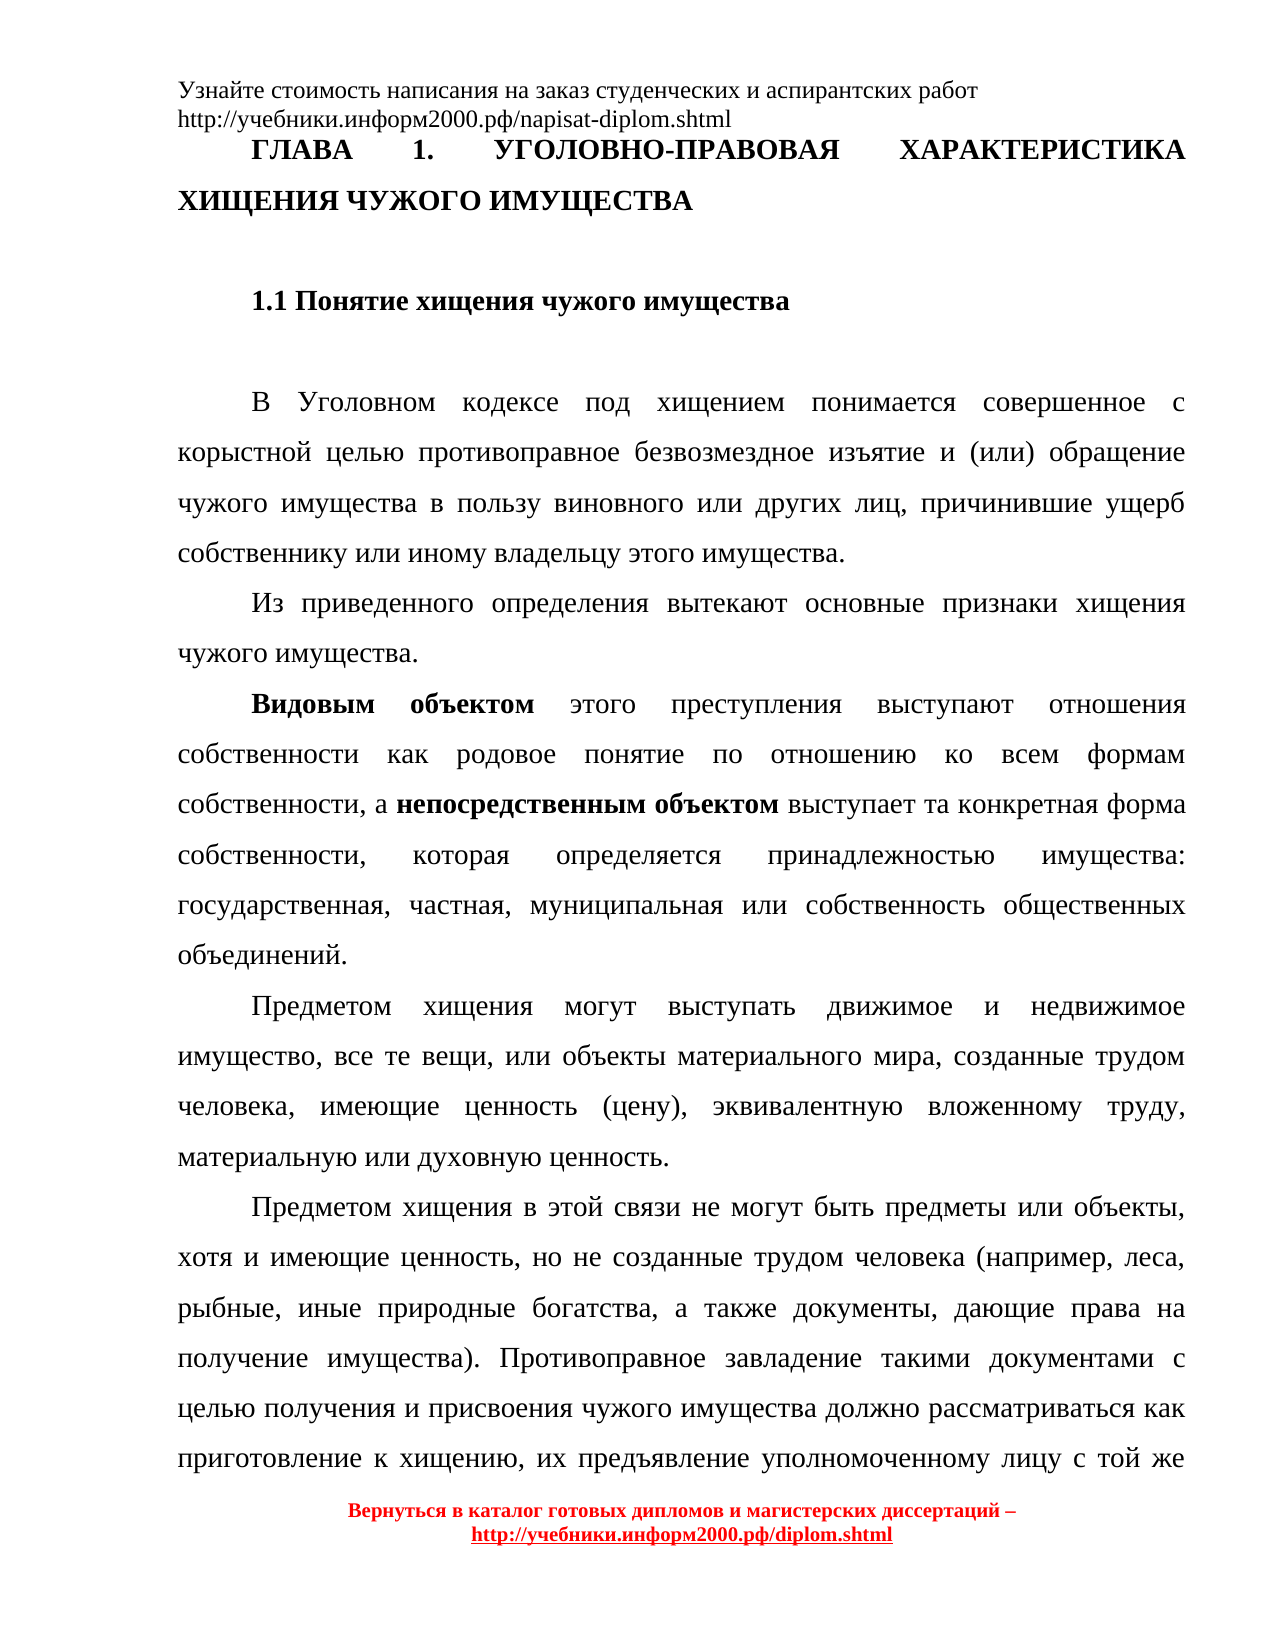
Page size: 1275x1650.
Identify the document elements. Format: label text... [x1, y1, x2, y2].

text Видовым объектом этого преступления выступают отношения собственности как родовое понятие по отношению ко всем формам собственности, а непосредственным объектом выступает та конкретная форма собственности, которая определяется принадлежностью имущества: государственная, частная, муниципальная или собственность общественных объединений. [177, 686, 1186, 971]
text Предметом хищения могут выступать движимое и недвижимое имущество, все те вещи, или объекты материального мира, созданные трудом человека, имеющие ценность (цену), эквивалентную вложенному труду, материальную или духовную ценность. [177, 988, 1186, 1172]
text В Уголовном кодексе под хищением понимается совершенное с корыстной целью противоправное безвозмездное изъятие и (или) обращение чужого имущества в пользу виновного или других лиц, причинившие ущерб собственнику или иному владельцу этого имущества. [177, 384, 1186, 568]
text Из приведенного определения вытекают основные признаки хищения чужого имущества. [177, 585, 1186, 669]
text ГЛАВА 1. УГОЛОВНО-ПРАВОВАЯ ХАРАКТЕРИСТИКА ХИЩЕНИЯ ЧУЖОГО ИМУЩЕСТВА [177, 132, 1186, 216]
text 1.1 Понятие хищения чужого имущества [177, 283, 1186, 317]
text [177, 1189, 1186, 1474]
